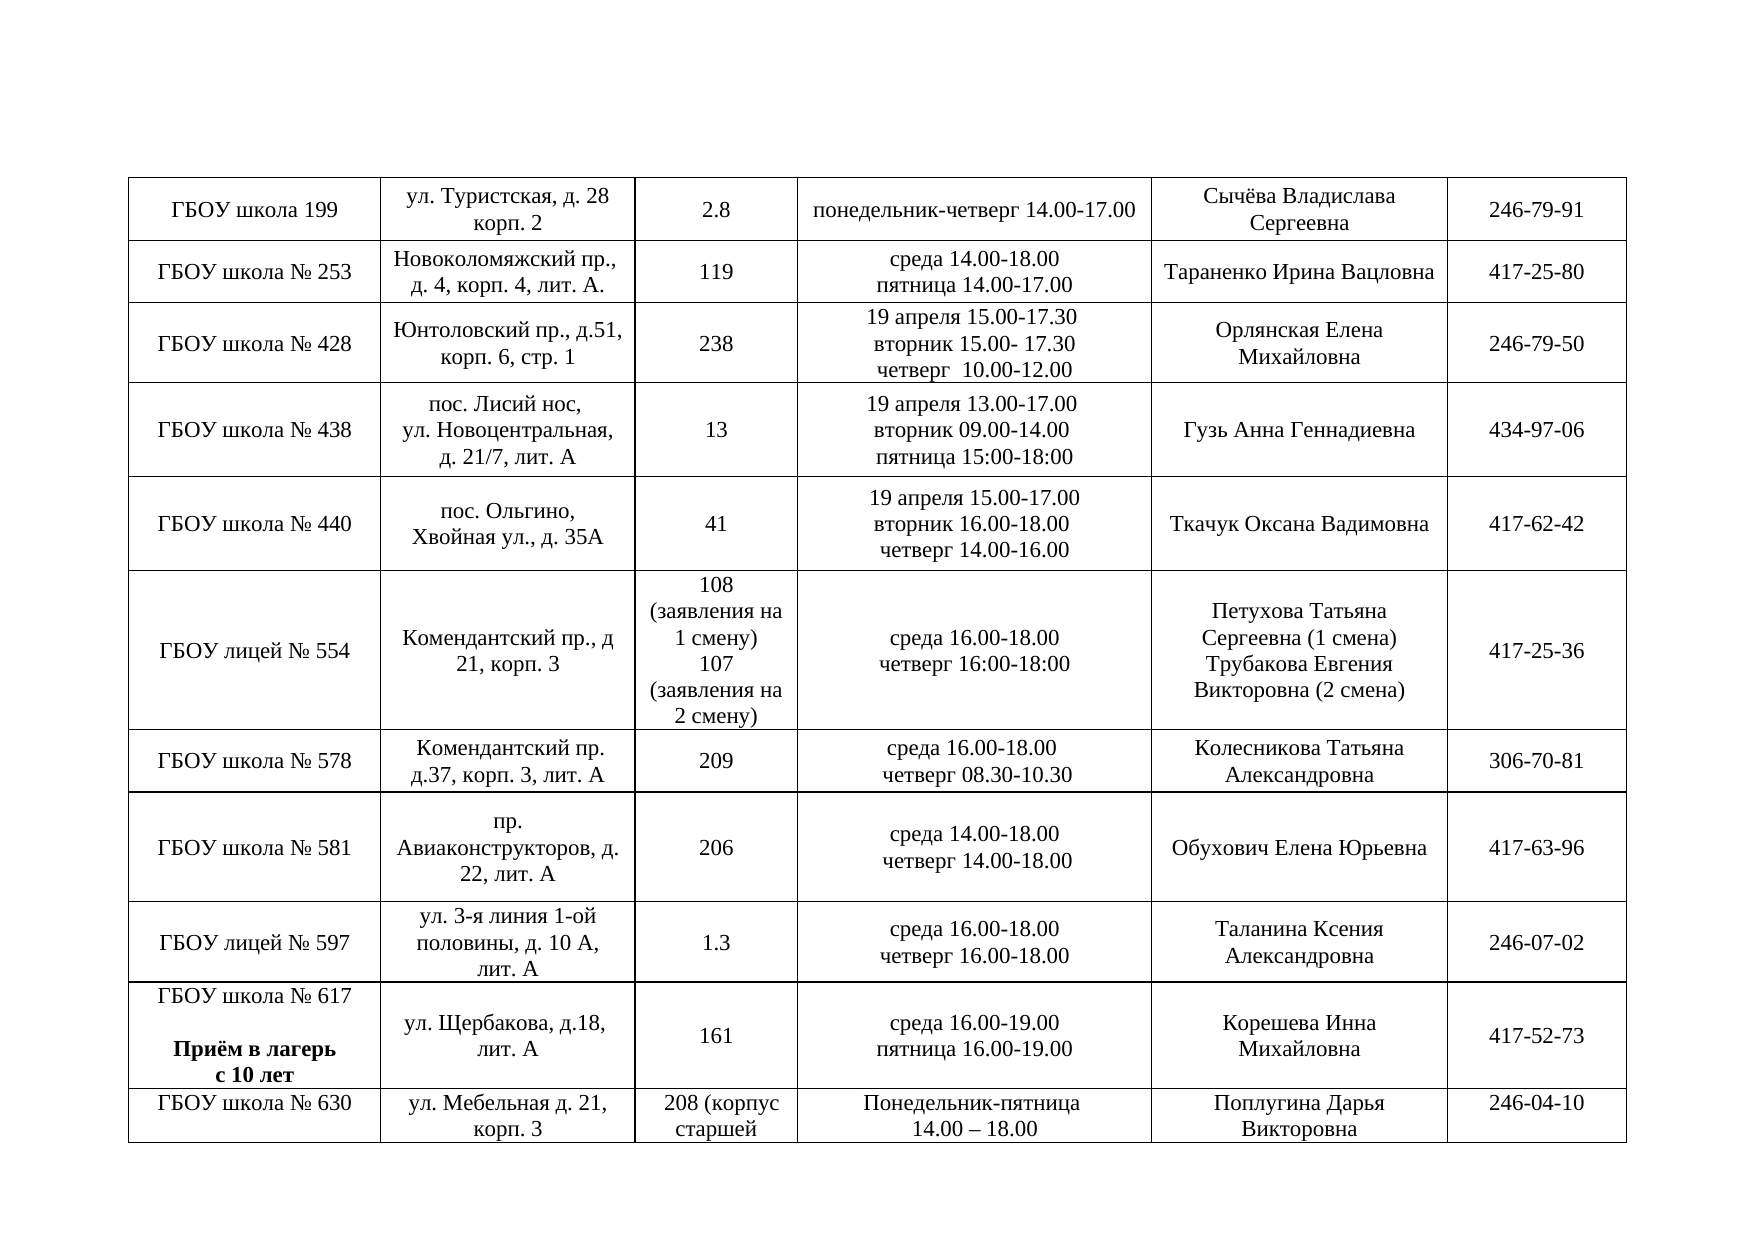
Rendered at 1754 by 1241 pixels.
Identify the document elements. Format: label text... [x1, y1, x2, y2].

table_cell Обухович Елена Юрьевна [1152, 793, 1447, 901]
table_cell понедельник-четверг 14.00-17.00 [798, 178, 1151, 240]
table_cell Гузь Анна Геннадиевна [1152, 383, 1447, 476]
table_cell 19 апреля 15.00-17.30 вторник 15.00- 17.30 четверг 10.00-12.00 [798, 303, 1151, 382]
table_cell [381, 1089, 634, 1142]
table_cell 209 [636, 730, 797, 791]
table_cell 306-70-81 [1448, 730, 1626, 791]
table_cell ГБОУ школа № 578 [129, 730, 380, 791]
table_cell ГБОУ школа № 438 [129, 383, 380, 476]
table_cell 41 [636, 477, 797, 570]
table_cell 161 [636, 983, 797, 1088]
table_cell пос. Ольгино, Хвойная ул., д. 35А [381, 477, 634, 570]
table_cell пос. Лисий нос, ул. Новоцентральная, д. 21/7, лит. А [381, 383, 634, 476]
table_cell среда 16.00-18.00 четверг 08.30-10.30 [798, 730, 1151, 791]
table_cell Таланина Ксения Александровна [1152, 902, 1447, 981]
table_cell Сычёва Владислава Сергеевна [1152, 178, 1447, 240]
table_cell пр. Авиаконструкторов, д. 22, лит. А [381, 793, 634, 901]
table_cell 417-25-80 [1448, 241, 1626, 302]
table_cell 1.3 [636, 902, 797, 981]
table_cell ГБОУ лицей № 597 [129, 902, 380, 981]
table_cell 206 [636, 793, 797, 901]
table_cell 246-04-10 [1448, 1089, 1626, 1142]
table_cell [636, 1089, 797, 1142]
table_cell ГБОУ школа 199 [129, 178, 380, 240]
table_cell среда 16.00-18.00 четверг 16.00-18.00 [798, 902, 1151, 981]
table_cell Петухова Татьяна Сергеевна (1 смена) Трубакова Евгения Викторовна (2 смена) [1152, 571, 1447, 729]
table_cell Корешева Инна Михайловна [1152, 983, 1447, 1088]
table_cell Колесникова Татьяна Александровна [1152, 730, 1447, 791]
table_cell Комендантский пр. д.37, корп. 3, лит. А [381, 730, 634, 791]
table_cell 19 апреля 13.00-17.00 вторник 09.00-14.00 пятница 15:00-18:00 [798, 383, 1151, 476]
table_cell среда 14.00-18.00 пятница 14.00-17.00 [798, 241, 1151, 302]
table_cell ул. 3-я линия 1-ой половины, д. 10 А, лит. А [381, 902, 634, 981]
table_cell среда 16.00-18.00 четверг 16:00-18:00 [798, 571, 1151, 729]
table_cell 119 [636, 241, 797, 302]
table_cell Орлянская Елена Михайловна [1152, 303, 1447, 382]
table_cell среда 16.00-19.00 пятница 16.00-19.00 [798, 983, 1151, 1088]
table_cell 417-25-36 [1448, 571, 1626, 729]
table_cell ГБОУ школа № 617 Приём в лагерь с 10 лет [129, 983, 380, 1088]
table_cell 246-79-91 [1448, 178, 1626, 240]
table_cell ГБОУ школа № 253 [129, 241, 380, 302]
table_cell Юнтоловский пр., д.51, корп. 6, стр. 1 [381, 303, 634, 382]
table_cell Новоколомяжский пр., д. 4, корп. 4, лит. А. [381, 241, 634, 302]
table_cell ГБОУ школа № 428 [129, 303, 380, 382]
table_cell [1152, 1089, 1447, 1142]
table_cell 108 (заявления на 1 смену) 107 (заявления на 2 смену) [636, 571, 797, 729]
table_cell 2.8 [636, 178, 797, 240]
table_cell ГБОУ школа № 440 [129, 477, 380, 570]
table_cell среда 14.00-18.00 четверг 14.00-18.00 [798, 793, 1151, 901]
table_cell Ткачук Оксана Вадимовна [1152, 477, 1447, 570]
table_cell Комендантский пр., д 21, корп. 3 [381, 571, 634, 729]
table_cell 238 [636, 303, 797, 382]
table_cell ул. Туристская, д. 28 корп. 2 [381, 178, 634, 240]
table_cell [798, 1089, 1151, 1142]
table_cell ГБОУ школа № 581 [129, 793, 380, 901]
table_cell 13 [636, 383, 797, 476]
table_cell 19 апреля 15.00-17.00 вторник 16.00-18.00 четверг 14.00-16.00 [798, 477, 1151, 570]
table_cell 417-62-42 [1448, 477, 1626, 570]
table_cell 417-52-73 [1448, 983, 1626, 1088]
table_cell 417-63-96 [1448, 793, 1626, 901]
table_cell ул. Щербакова, д.18, лит. А [381, 983, 634, 1088]
table_cell ГБОУ лицей № 554 [129, 571, 380, 729]
table_cell Тараненко Ирина Вацловна [1152, 241, 1447, 302]
table_cell 246-79-50 [1448, 303, 1626, 382]
table_cell ГБОУ школа № 630 [129, 1089, 380, 1142]
table_cell 434-97-06 [1448, 383, 1626, 476]
table_cell 246-07-02 [1448, 902, 1626, 981]
